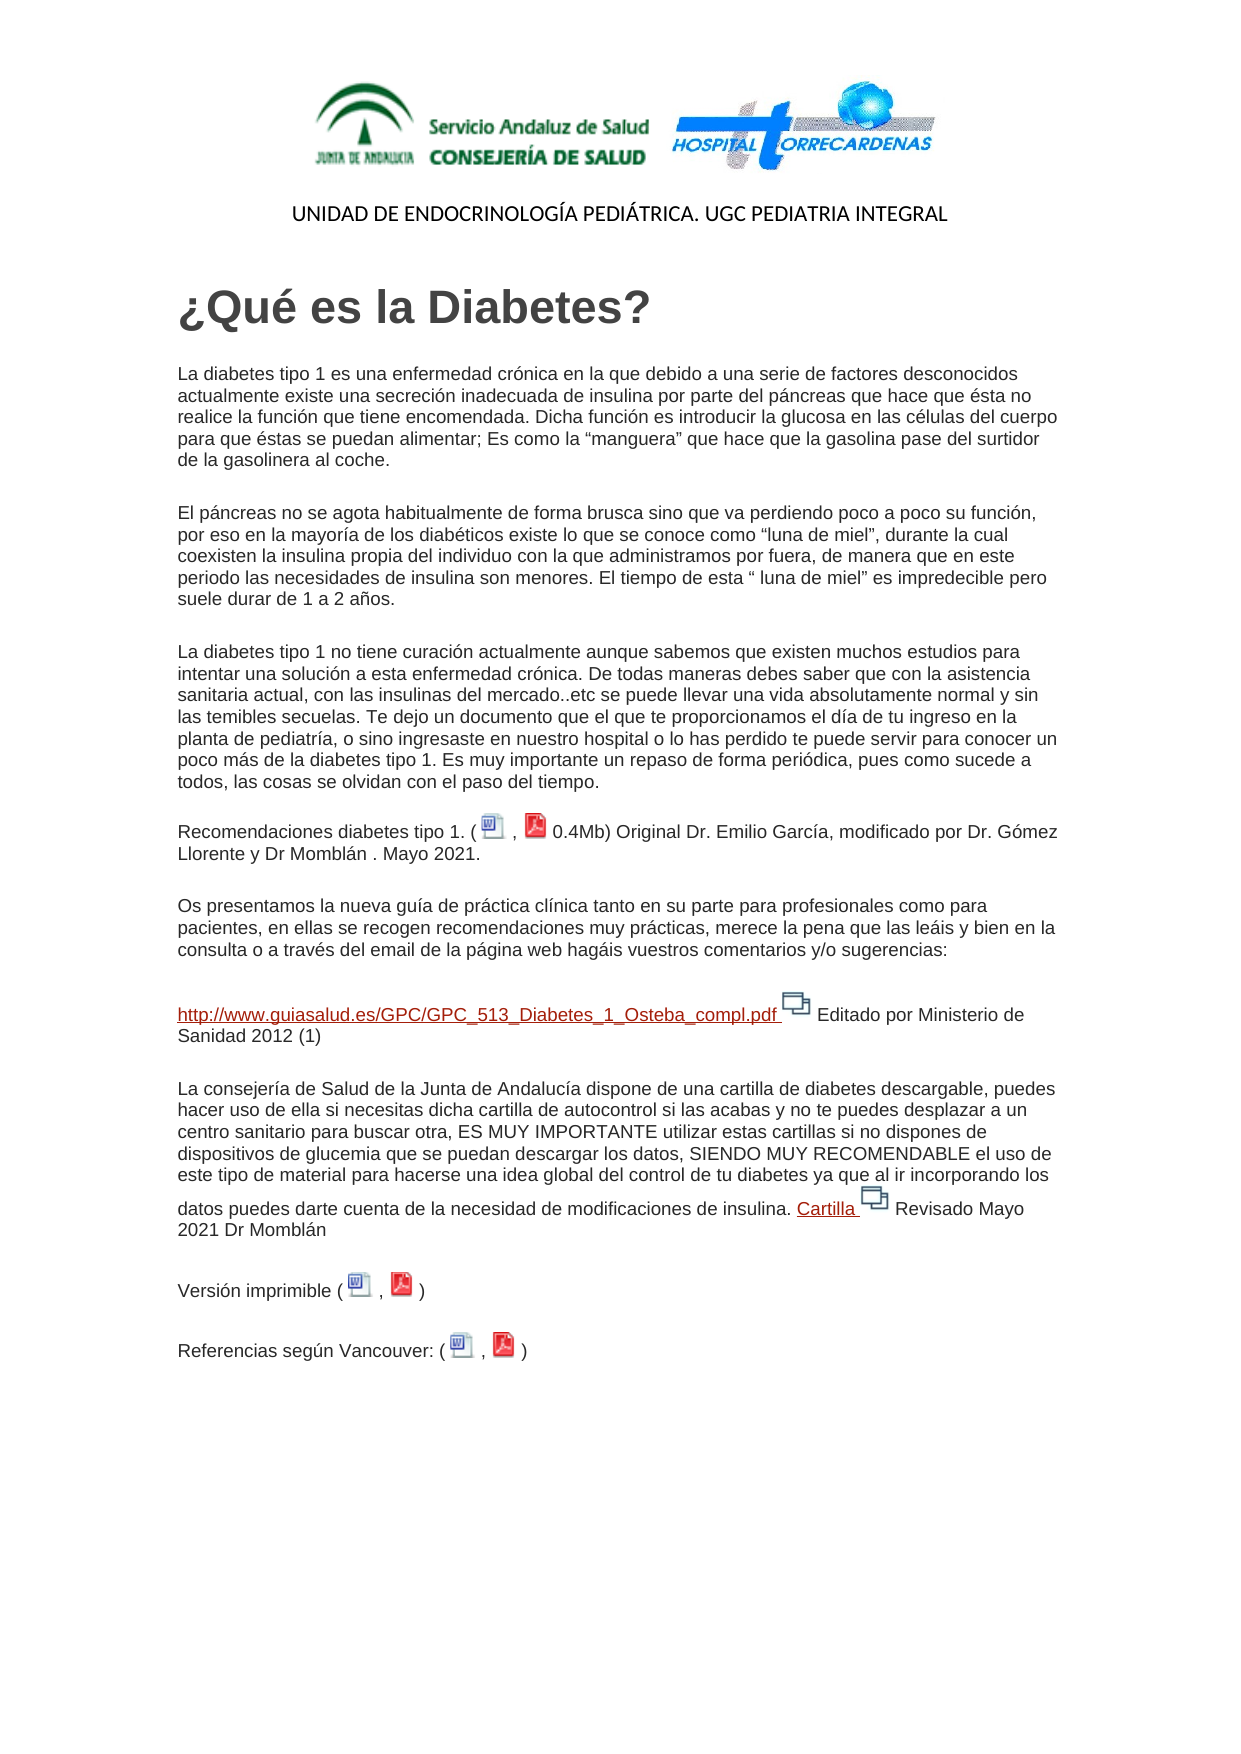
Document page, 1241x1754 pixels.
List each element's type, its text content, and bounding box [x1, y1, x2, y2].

picture [491, 1332, 516, 1358]
picture [450, 1332, 476, 1358]
text La consejería de Salud de la Junta de Andalucía dispone de una cartilla de diabetes descargable, puedes hacer uso de ella si necesitas dicha cartilla de autocontrol si las acabas y no te puedes desplazar a un centro sanitario para buscar otra, ES MUY IMPORTANTE utilizar estas cartillas si no dispones de dispositivos de glucemia que se puedan descargar los datos, SIENDO MUY RECOMENDABLE el uso de este tipo de material para hacerse una idea global del control de tu diabetes ya que al ir incorporando los datos puedes darte cuenta de la necesidad de modificaciones de insulina. Cartilla Revisado Mayo 2021 Dr Momblán [177, 1078, 1063, 1241]
text Referencias según Vancouver: ( , ) [177, 1332, 1063, 1361]
picture [781, 991, 812, 1021]
text La diabetes tipo 1 no tiene curación actualmente aunque sabemos que existen muchos estudios para intentar una solución a esta enfermedad crónica. De todas maneras debes saber que con la asistencia sanitaria actual, con las insulinas del mercado..etc se puede llevar una vida absolutamente normal y sin las temibles secuelas. Te dejo un documento que el que te proporcionamos el día de tu ingreso en la planta de pediatría, o sino ingresaste en nuestro hospital o lo has perdido te puede servir para conocer un poco más de la diabetes tipo 1. Es muy importante un repaso de forma periódica, pues como sucede a todos, las cosas se olvidan con el paso del tiempo. Recomendaciones diabetes tipo 1. ( , 0.4Mb) Original Dr. Emilio García, modificado por Dr. Gómez Llorente y Dr Momblán . Mayo 2021. [177, 641, 1063, 864]
subtitle ¿Qué es la Diabetes? [177, 280, 1063, 334]
picture [348, 1272, 374, 1297]
text El páncreas no se agota habitualmente de forma brusca sino que va perdiendo poco a poco su función, por eso en la mayoría de los diabéticos existe lo que se conoce como “luna de miel”, durante la cual coexisten la insulina propia del individuo con la que administramos por fuera, de manera que en este periodo las necesidades de insulina son menores. El tiempo de esta “ luna de miel” es impredecible pero suele durar de 1 a 2 años. [177, 502, 1063, 610]
picture [388, 1272, 414, 1297]
picture [481, 813, 507, 839]
text La diabetes tipo 1 es una enfermedad crónica en la que debido a una serie de factores desconocidos actualmente existe una secreción inadecuada de insulina por parte del páncreas que hace que ésta no realice la función que tiene encomendada. Dicha función es introducir la glucosa en las células del cuerpo para que éstas se puedan alimentar; Es como la “manguera” que hace que la gasolina pase del surtidor de la gasolinera al coche. [177, 363, 1063, 471]
picture [295, 73, 945, 174]
picture [860, 1185, 890, 1216]
text Versión imprimible ( , ) [177, 1272, 1063, 1301]
text Os presentamos la nueva guía de práctica clínica tanto en su parte para profesionales como para pacientes, en ellas se recogen recomendaciones muy prácticas, merece la pena que las leáis y bien en la consulta o a través del email de la página web hagáis vuestros comentarios y/o sugerencias: [177, 895, 1063, 960]
picture [522, 813, 548, 839]
text http://www.guiasalud.es/GPC/GPC_513_Diabetes_1_Osteba_compl.pdf Editado por Ministerio de Sanidad 2012 (1) [177, 991, 1063, 1046]
